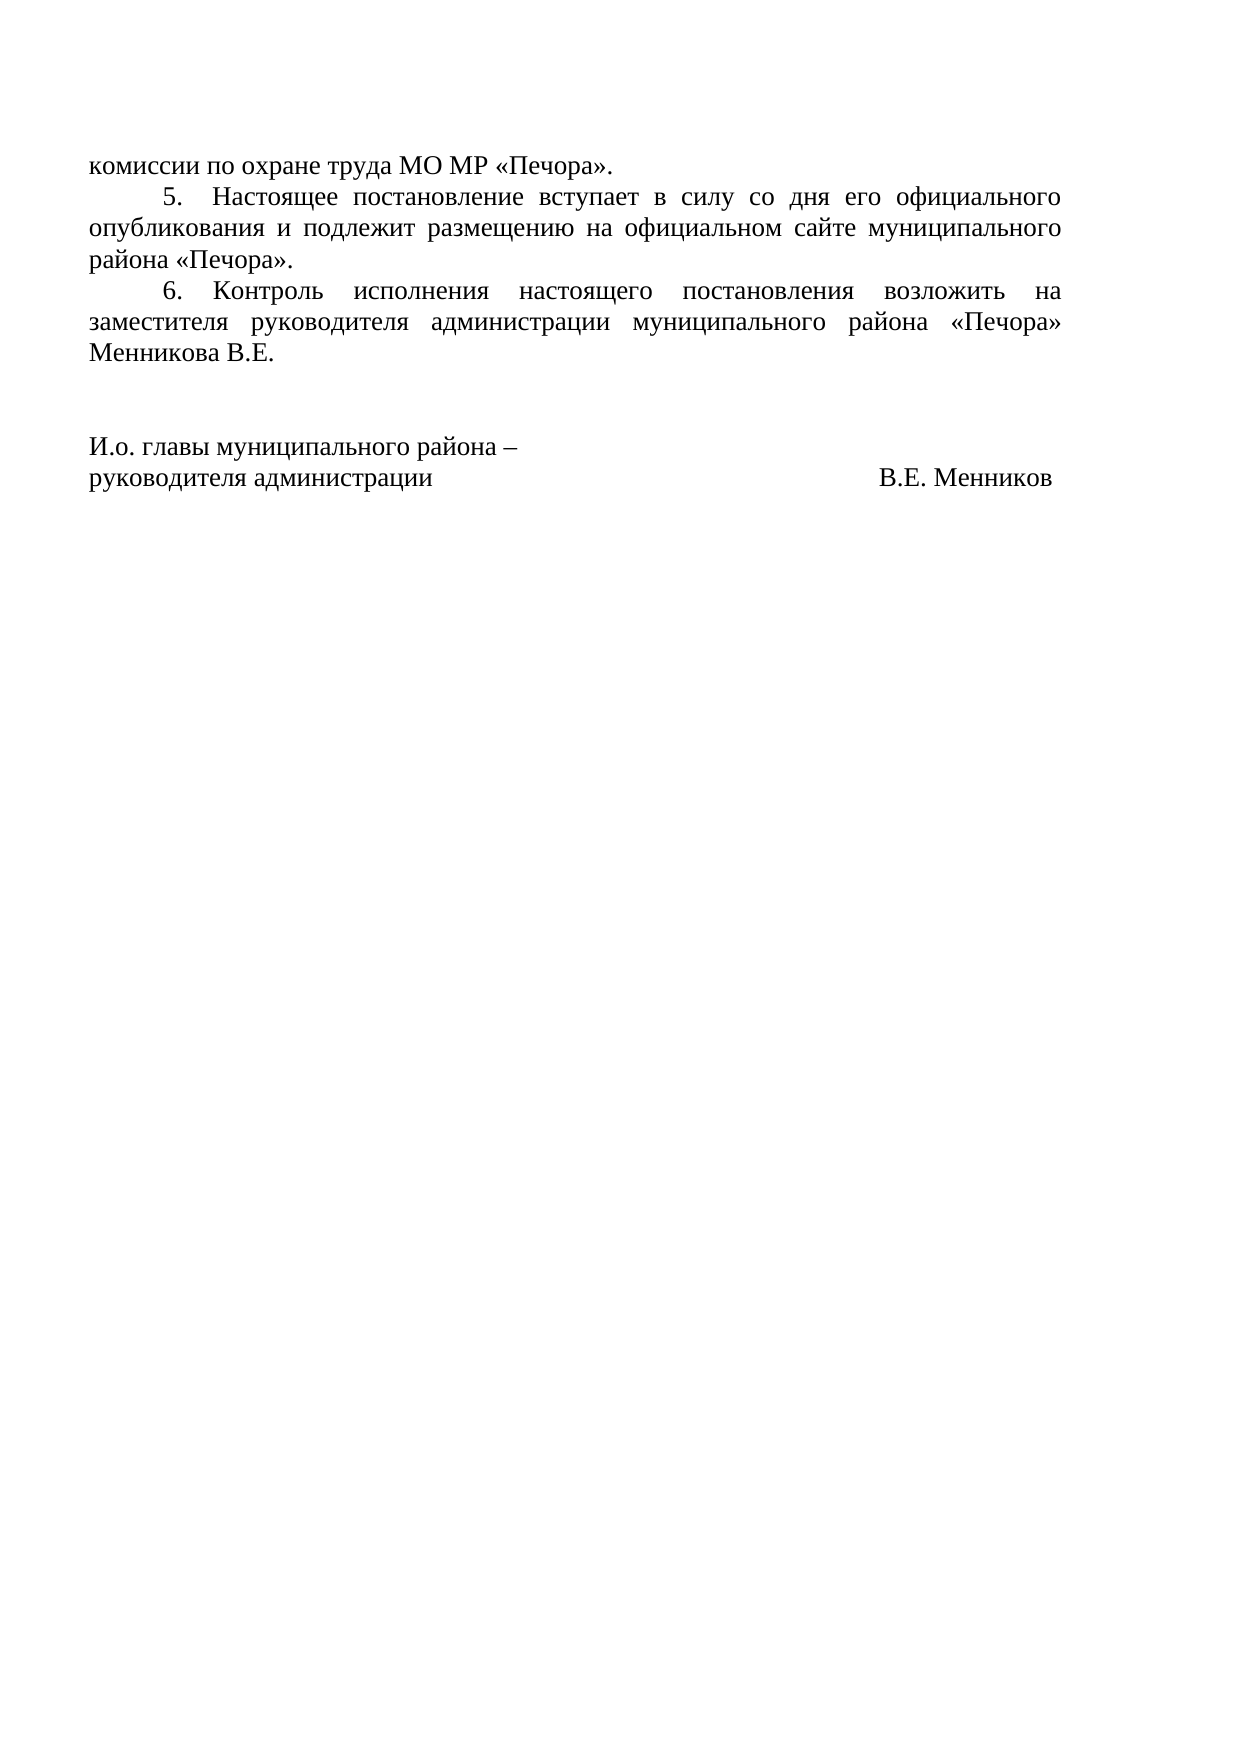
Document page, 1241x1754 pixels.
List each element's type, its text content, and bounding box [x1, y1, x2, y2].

text руководителя администрации В.Е. Менников [89, 461, 1063, 492]
text 6. Контроль исполнения настоящего постановления возложить на заместителя руководителя администрации муниципального района «Печора» Менникова В.Е. [89, 274, 1063, 367]
text И.о. главы муниципального района – [89, 429, 1063, 461]
text 5. Настоящее постановление вступает в силу со дня его официального опубликования и подлежит размещению на официальном сайте муниципального района «Печора». [89, 180, 1063, 274]
